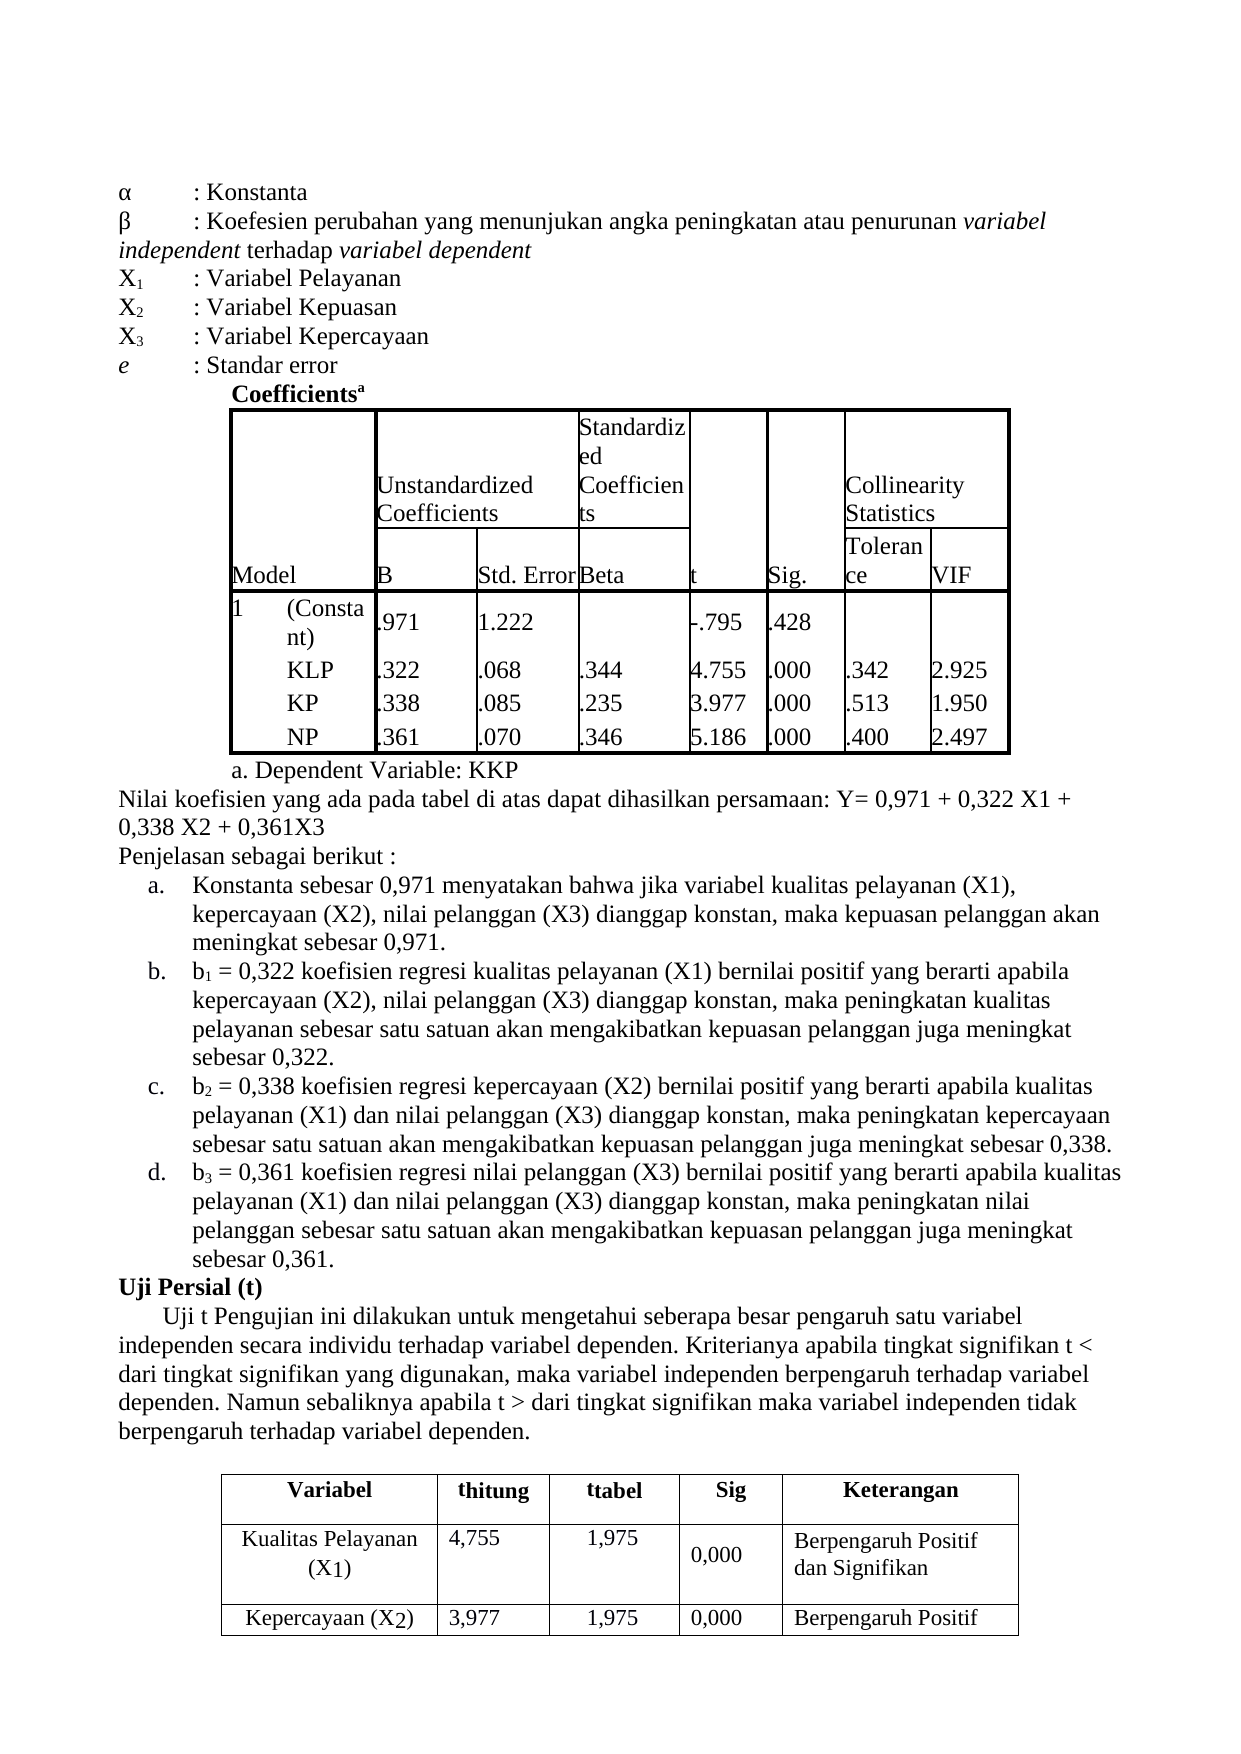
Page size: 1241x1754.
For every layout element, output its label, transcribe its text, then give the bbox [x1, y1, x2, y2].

table_cell KLP [287, 651, 374, 683]
table_cell .000 [769, 684, 844, 718]
table_cell [580, 593, 689, 651]
table_cell [932, 593, 1007, 651]
table_cell 2.497 [932, 718, 1007, 751]
table_cell .361 [378, 718, 476, 751]
table_cell .070 [478, 718, 578, 751]
table_cell a. Dependent Variable: KKP [231, 755, 1009, 784]
text β : Koefesien perubahan yang menunjukan angka peningkatan atau penurunan variabel independent terhadap variabel dependent [118, 206, 1122, 263]
table_cell .344 [580, 651, 689, 683]
text Penjelasan sebagai berikut : [118, 841, 1122, 870]
text Uji Persial (t) [118, 1272, 1122, 1301]
table_cell Tolerance [846, 529, 930, 589]
table_cell .000 [769, 651, 844, 683]
table_cell 5.186 [691, 718, 766, 751]
text α : Konstanta [118, 177, 1122, 206]
table_header thitung [438, 1475, 549, 1524]
table_cell .000 [769, 718, 844, 751]
text X3 : Variabel Kepercayaan [118, 321, 1122, 350]
table_cell Unstandardized Coefficients [378, 412, 578, 527]
table_cell .428 [769, 593, 844, 651]
table_cell 0,000 [680, 1525, 782, 1603]
table_cell 4,755 [438, 1525, 549, 1603]
table_cell VIF [932, 529, 1007, 589]
table_cell .971 [378, 593, 476, 651]
table_cell 1.222 [478, 593, 578, 651]
table_cell 1.950 [932, 684, 1007, 718]
table_cell Kualitas Pelayanan (X1) [222, 1525, 437, 1603]
table_cell Berpengaruh Positif dan Signifikan [783, 1525, 1018, 1603]
table_cell .322 [378, 651, 476, 683]
table_cell 3.977 [691, 684, 766, 718]
table_cell 1 [233, 593, 287, 751]
table_cell Std. Error [478, 529, 578, 589]
table_cell .338 [378, 684, 476, 718]
text Uji t Pengujian ini dilakukan untuk mengetahui seberapa besar pengaruh satu variabel independen secara individu terhadap variabel dependen. Kriterianya apabila tingkat signifikan t < dari tingkat signifikan yang digunakan, maka variabel independen berpengaruh terhadap variabel dependen. Namun sebaliknya apabila t > dari tingkat signifikan maka variabel independen tidak berpengaruh terhadap variabel dependen. [118, 1301, 1122, 1445]
table_cell [846, 593, 930, 651]
table_cell .346 [580, 718, 689, 751]
table_cell 1,975 [550, 1605, 679, 1635]
table_cell .513 [846, 684, 930, 718]
table_cell .085 [478, 684, 578, 718]
text X1 : Variabel Pelayanan [118, 263, 1122, 292]
list b1 = 0,322 koefisien regresi kualitas pelayanan (X1) bernilai positif yang berarti apabila kepercayaan (X2), nilai pelanggan (X3) dianggap konstan, maka peningkatan kualitas pelayanan sebesar satu satuan akan mengakibatkan kepuasan pelanggan juga meningkat sebesar 0,322. [148, 956, 1122, 1071]
table_header Keterangan [783, 1475, 1018, 1524]
table_cell Model [233, 412, 374, 589]
table_cell Sig. [769, 412, 844, 589]
table_cell (Constant) [287, 593, 374, 651]
list b3 = 0,361 koefisien regresi nilai pelanggan (X3) bernilai positif yang berarti apabila kualitas pelayanan (X1) dan nilai pelanggan (X3) dianggap konstan, maka peningkatan nilai pelanggan sebesar satu satuan akan mengakibatkan kepuasan pelanggan juga meningkat sebesar 0,361. [148, 1157, 1122, 1272]
table_cell Beta [580, 529, 689, 589]
text X2 : Variabel Kepuasan [118, 292, 1122, 321]
table_cell KP [287, 684, 374, 718]
table_header ttabel [550, 1475, 679, 1524]
table_cell 2.925 [932, 651, 1007, 683]
table_cell .068 [478, 651, 578, 683]
text Nilai koefisien yang ada pada tabel di atas dapat dihasilkan persamaan: Y= 0,971 + 0,322 X1 + 0,338 X2 + 0,361X3 [118, 784, 1122, 841]
table_cell -.795 [691, 593, 766, 651]
table_cell Standardized Coefficients [580, 412, 689, 527]
list Konstanta sebesar 0,971 menyatakan bahwa jika variabel kualitas pelayanan (X1), kepercayaan (X2), nilai pelanggan (X3) dianggap konstan, maka kepuasan pelanggan akan meningkat sebesar 0,971. [148, 870, 1122, 956]
table_header Variabel [222, 1475, 437, 1524]
table_cell 1,975 [550, 1525, 679, 1603]
table_cell .342 [846, 651, 930, 683]
table_cell .235 [580, 684, 689, 718]
table_cell .400 [846, 718, 930, 751]
table_cell t [691, 412, 766, 589]
table_header Sig [680, 1475, 782, 1524]
table_cell B [378, 529, 476, 589]
table_cell 4.755 [691, 651, 766, 683]
list b2 = 0,338 koefisien regresi kepercayaan (X2) bernilai positif yang berarti apabila kualitas pelayanan (X1) dan nilai pelanggan (X3) dianggap konstan, maka peningkatan kepercayaan sebesar satu satuan akan mengakibatkan kepuasan pelanggan juga meningkat sebesar 0,338. [148, 1071, 1122, 1157]
table_cell NP [287, 718, 374, 751]
table_cell 0,000 [680, 1605, 782, 1635]
table_cell Collinearity Statistics [846, 412, 1007, 527]
table_header Coefficientsa [231, 379, 1009, 408]
table_cell Kepercayaan (X2) [222, 1605, 437, 1635]
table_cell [783, 1605, 1018, 1635]
text e : Standar error [118, 350, 1122, 378]
table_cell 3,977 [438, 1605, 549, 1635]
